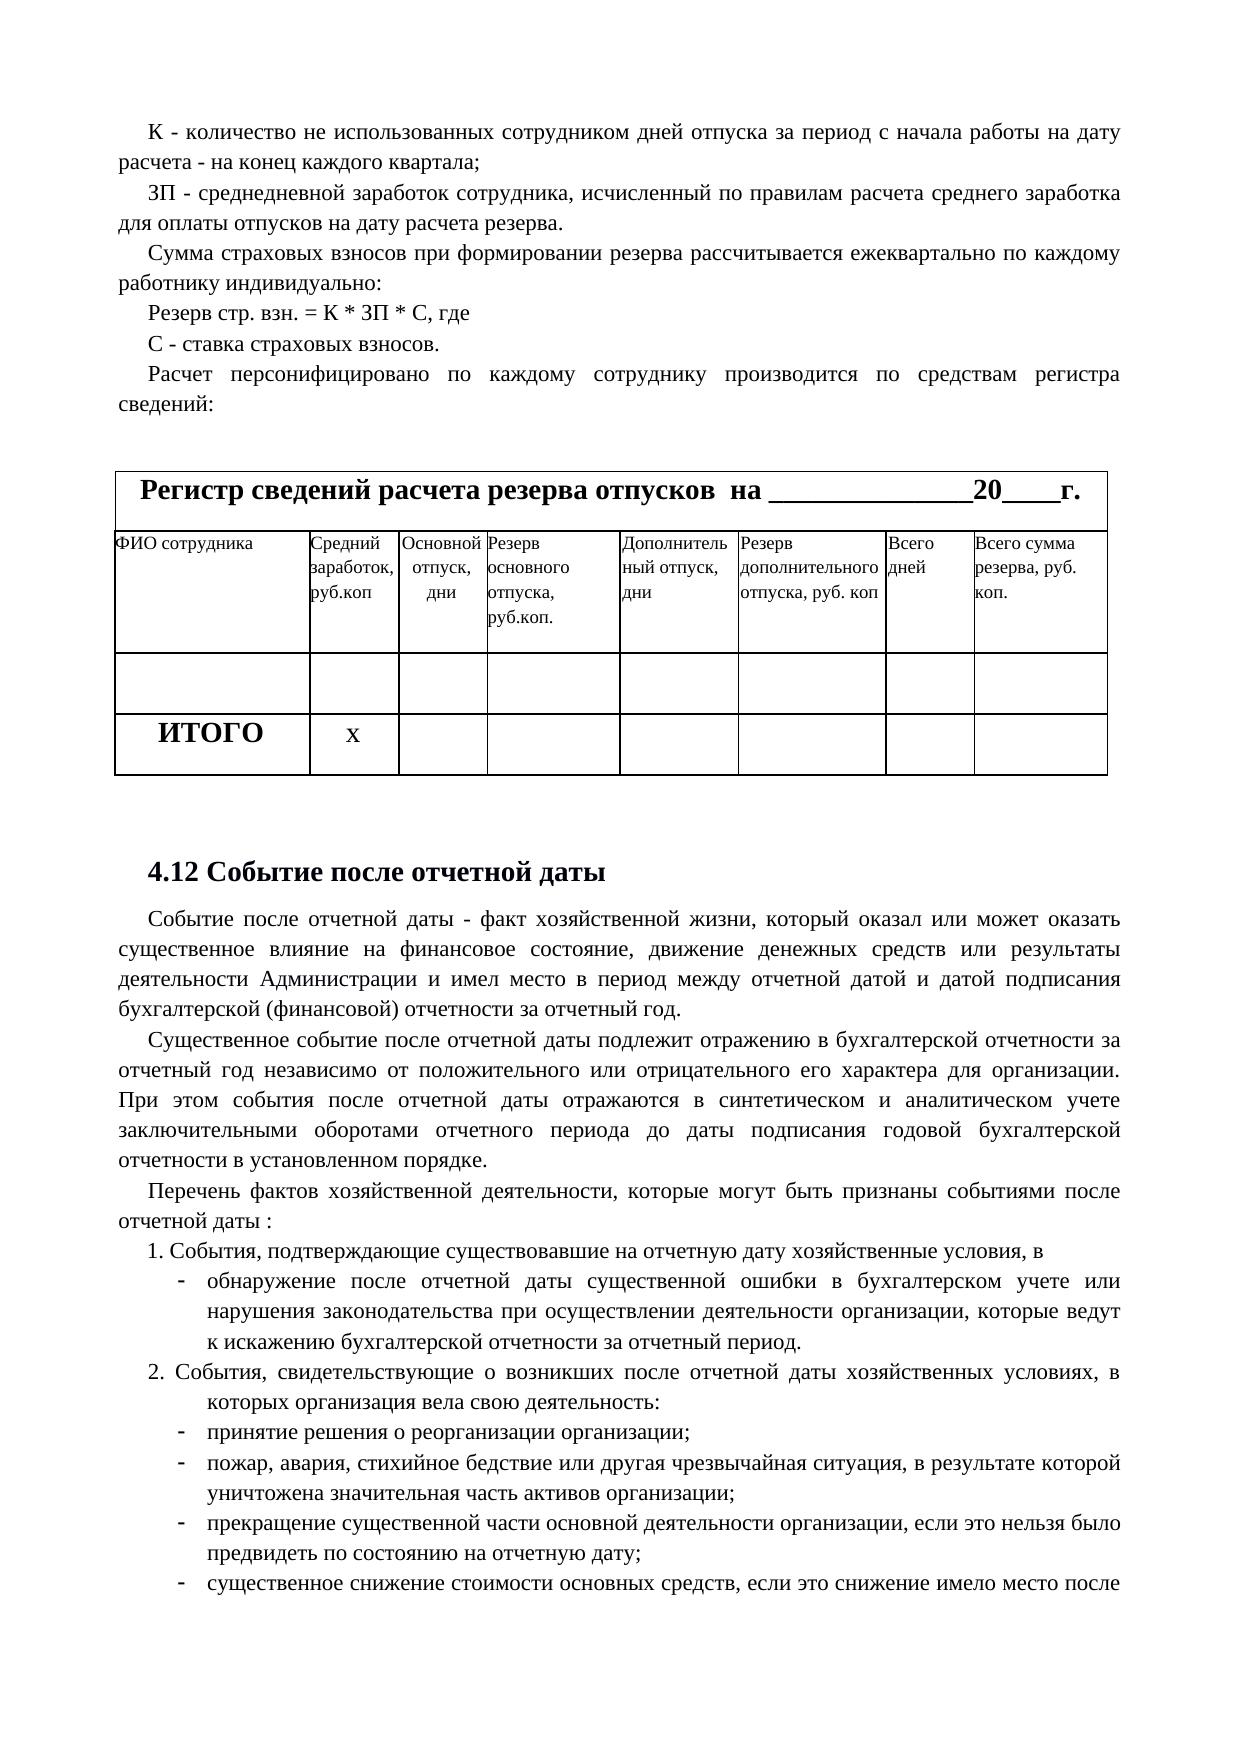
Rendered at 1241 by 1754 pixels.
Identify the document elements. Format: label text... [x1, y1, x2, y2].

text К - количество не использованных сотрудником дней отпуска за период с начала работы на дату расчета - на конец каждого квартала; [118, 118, 1122, 175]
list пожар, авария, стихийное бедствие или другая чрезвычайная ситуация, в результате которой уничтожена значительная часть активов организации; [177, 1449, 1122, 1505]
text С - ставка страховых взносов. [118, 329, 1122, 356]
table_cell [311, 654, 398, 713]
table_cell Дополнительный отпуск, дни [621, 532, 738, 652]
table_cell Основной отпуск, дни [400, 532, 487, 652]
table_cell [488, 654, 619, 713]
table_cell Всего сумма резерва, руб. коп. [975, 532, 1107, 652]
table_cell [975, 715, 1107, 774]
table_cell [400, 654, 487, 713]
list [177, 1569, 1122, 1596]
table_cell [400, 715, 487, 774]
table_cell Всего дней [887, 532, 974, 652]
table_cell [739, 654, 885, 713]
table_cell [621, 715, 738, 774]
text 4.12 Событие после отчетной даты [118, 854, 1122, 888]
table_cell [975, 654, 1107, 713]
text Событие после отчетной даты - факт хозяйственной жизни, который оказал или может оказать существенное влияние на финансовое состояние, движение денежных средств или результаты деятельности Администрации и имел место в период между отчетной датой и датой подписания бухгалтерской (финансовой) отчетности за отчетный год. [118, 905, 1122, 1022]
table_cell [488, 715, 619, 774]
text Перечень фактов хозяйственной деятельности, которые могут быть признаны событиями после отчетной даты : [118, 1177, 1122, 1233]
text Расчет персонифицировано по каждому сотруднику производится по средствам регистра сведений: [118, 360, 1122, 416]
table_cell х [311, 715, 398, 774]
text ЗП - среднедневной заработок сотрудника, исчисленный по правилам расчета среднего заработка для оплаты отпусков на дату расчета резерва. [118, 178, 1122, 235]
table_cell [739, 715, 885, 774]
list обнаружение после отчетной даты существенной ошибки в бухгалтерском учете или нарушения законодательства при осуществлении деятельности организации, которые ведут к искажению бухгалтерской отчетности за отчетный период. [177, 1267, 1122, 1354]
list принятие решения о реорганизации организации; [177, 1418, 1122, 1445]
text 1. События, подтверждающие существовавшие на отчетную дату хозяйственные условия, в [118, 1237, 1122, 1263]
table_cell [887, 654, 974, 713]
table_cell Резерв дополнительного отпуска, руб. коп [739, 532, 885, 652]
text Резерв стр. взн. = К * ЗП * С, где [118, 299, 1122, 326]
table_cell ФИО сотрудника [116, 532, 309, 652]
table_cell [116, 654, 309, 713]
text Существенное событие после отчетной даты подлежит отражению в бухгалтерской отчетности за отчетный год независимо от положительного или отрицательного его характера для организации. При этом события после отчетной даты отражаются в синтетическом и аналитическом учете заключительными оборотами отчетного периода до даты подписания годовой бухгалтерской отчетности в установленном порядке. [118, 1026, 1122, 1173]
table_cell [621, 654, 738, 713]
table_cell ИТОГО [116, 715, 309, 774]
table_cell Средний заработок, руб.коп [311, 532, 398, 652]
table_header Регистр сведений расчета резерва отпусков на ______________20____г. [116, 472, 1107, 530]
table_cell Резерв основного отпуска, руб.коп. [488, 532, 619, 652]
table_cell [887, 715, 974, 774]
text 2. События, свидетельствующие о возникших после отчетной даты хозяйственных условиях, в которых организация вела свою деятельность: [148, 1358, 1122, 1414]
list прекращение существенной части основной деятельности организации, если это нельзя было предвидеть по состоянию на отчетную дату; [177, 1509, 1122, 1566]
text Сумма страховых взносов при формировании резерва рассчитывается ежеквартально по каждому работнику индивидуально: [118, 239, 1122, 296]
